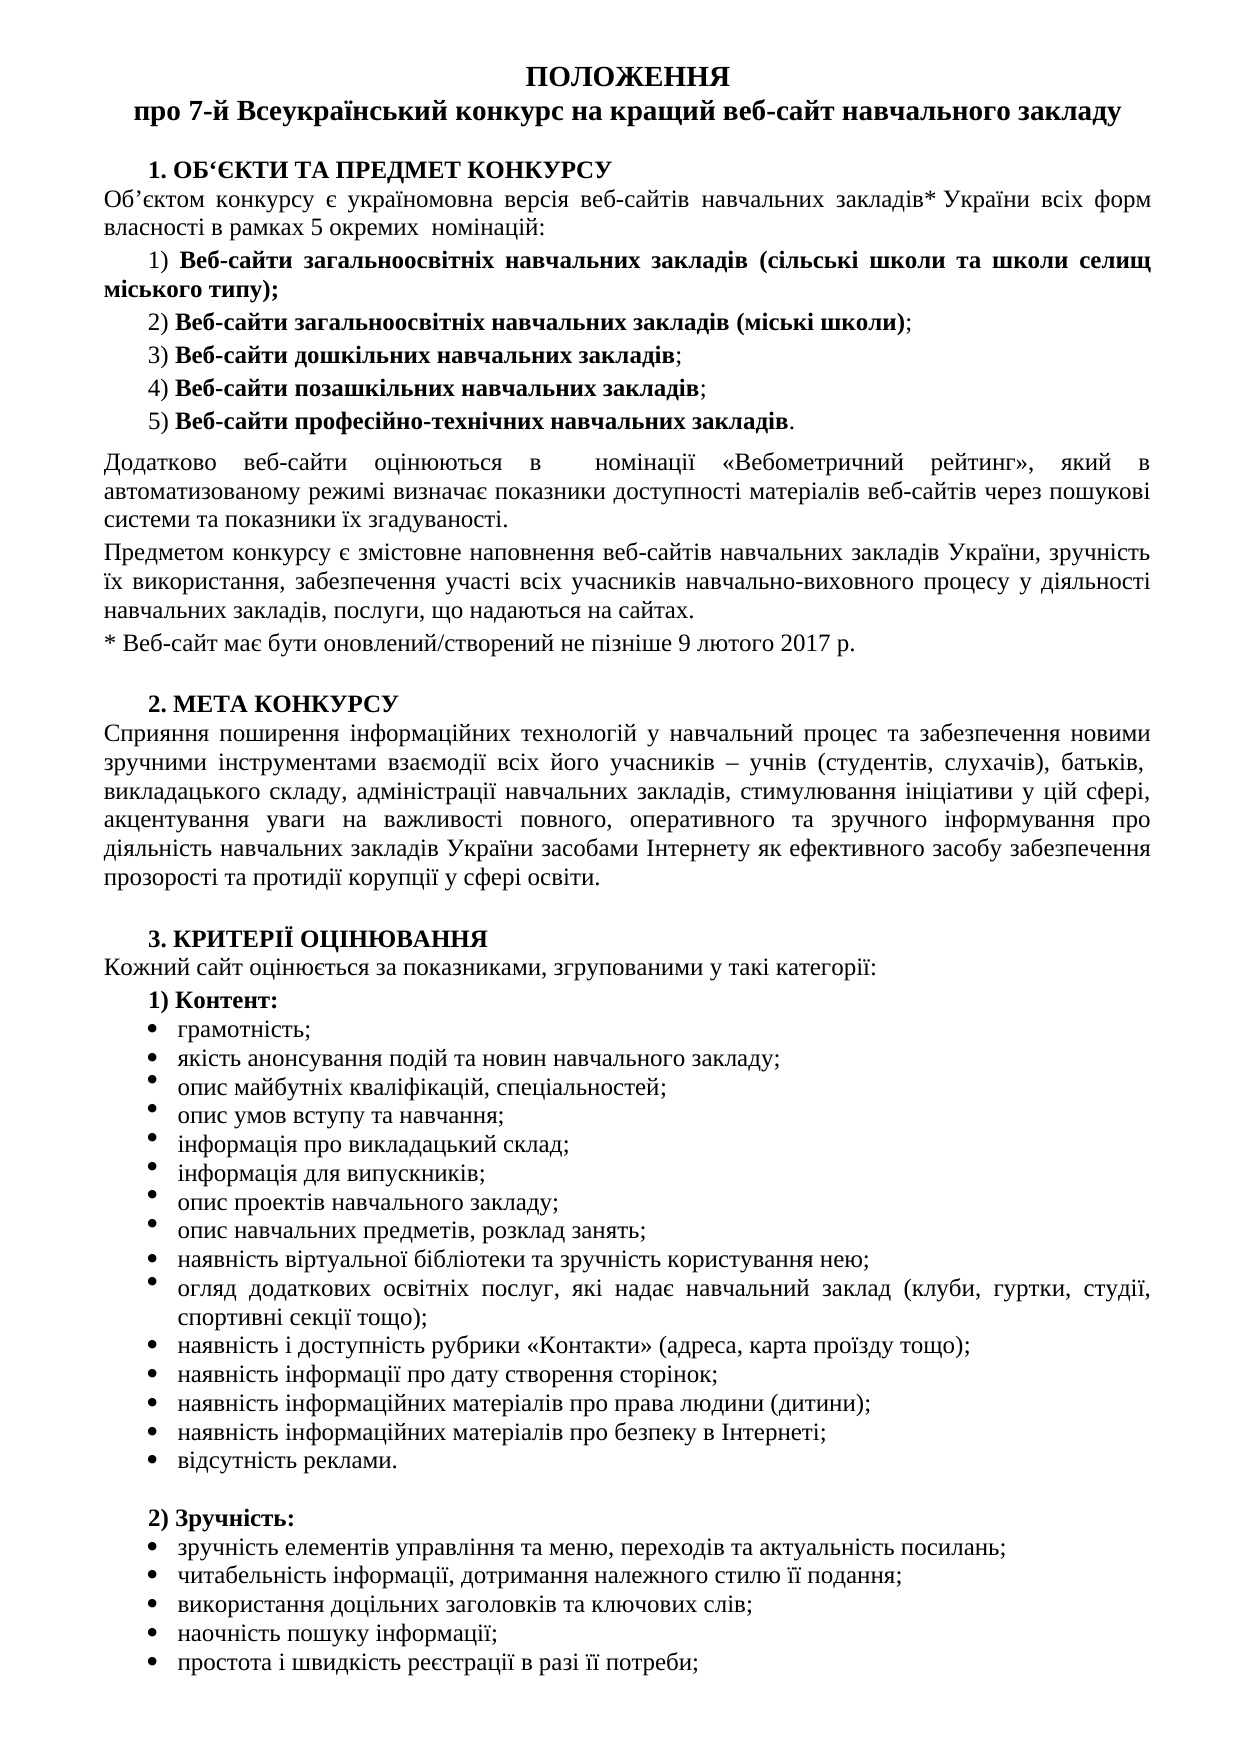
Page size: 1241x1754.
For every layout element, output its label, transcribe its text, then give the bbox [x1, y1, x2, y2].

text Кожний сайт оцінюється за показниками, згрупованими у такі категорії: [103, 952, 1152, 981]
list наочність пошуку інформації; [148, 1618, 1152, 1647]
list зручність елементів управління та меню, переходів та актуальність посилань; [148, 1532, 1152, 1560]
list інформація для випускників; [148, 1158, 1152, 1187]
list огляд додаткових освітніх послуг, які надає навчальний заклад (клуби, гуртки, студії, спортивні секції тощо); [148, 1273, 1152, 1330]
list інформація про викладацький склад; [148, 1129, 1152, 1158]
text 4) Веб-сайти позашкільних навчальних закладів; [103, 373, 1152, 402]
list опис проектів навчального закладу; [148, 1187, 1152, 1215]
list відсутність реклами. [148, 1445, 1152, 1474]
list опис майбутніх кваліфікацій, спеціальностей; [148, 1072, 1152, 1100]
text Предметом конкурсу є змістовне наповнення веб-сайтів навчальних закладів України, зручність їх використання, забезпечення участі всіх учасників навчально-виховного процесу у діяльності навчальних закладів, послуги, що надаються на сайтах. [103, 537, 1152, 624]
text Додатково веб-сайти оцінюються в номінації «Вебометричний рейтинг», який в автоматизованому режимі визначає показники доступності матеріалів веб-сайтів через пошукові системи та показники їх згадуваності. [103, 447, 1152, 533]
text 2. МЕТА КОНКУРСУ [103, 689, 1152, 718]
text 3) Веб-сайти дошкільних навчальних закладів; [103, 340, 1152, 369]
list опис умов вступу та навчання; [148, 1100, 1152, 1129]
text 1) Веб-сайти загальноосвітніх навчальних закладів (сільські школи та школи селищ міського типу); [103, 245, 1152, 303]
list простота і швидкість реєстрації в разі її потреби; [148, 1647, 1152, 1675]
text Сприяння поширення інформаційних технологій у навчальний процес та забезпечення новими зручними інструментами взаємодії всіх його учасників – учнів (студентів, слухачів), батьків, викладацького складу, адміністрації навчальних закладів, стимулювання ініціативи у цій сфері, акцентування уваги на важливості повного, оперативного та зручного інформування про діяльність навчальних закладів України засобами Інтернету як ефективного засобу забезпечення прозорості та протидії корупції у сфері освіти. [103, 718, 1152, 891]
text 5) Веб-сайти професійно-технічних навчальних закладів. [103, 406, 1152, 434]
text ПОЛОЖЕННЯ [103, 59, 1152, 93]
list грамотність; [148, 1014, 1152, 1043]
list наявність і доступність рубрики «Контакти» (адреса, карта проїзду тощо); [148, 1330, 1152, 1359]
text 1. ОБ‘ЄКТИ ТА ПРЕДМЕТ КОНКУРСУ [103, 155, 1152, 184]
text Об’єктом конкурсу є україномовна версія веб-сайтів навчальних закладів* України всіх форм власності в рамках 5 окремих номінацій: [103, 184, 1152, 241]
list наявність інформаційних матеріалів про права людини (дитини); [148, 1388, 1152, 1417]
list наявність віртуальної бібліотеки та зручність користування нею; [148, 1244, 1152, 1273]
list наявність інформаційних матеріалів про безпеку в Інтернеті; [148, 1417, 1152, 1445]
text * Веб-сайт має бути оновлений/створений не пізніше 9 лютого 2017 р. [103, 628, 1152, 657]
text про 7-й Всеукраїнський конкурс на кращий веб-сайт навчального закладу [103, 93, 1152, 126]
text 2) Веб-сайти загальноосвітніх навчальних закладів (міські школи); [103, 307, 1152, 336]
list використання доцільних заголовків та ключових слів; [148, 1589, 1152, 1618]
list опис навчальних предметів, розклад занять; [148, 1215, 1152, 1244]
text 2) Зручність: [103, 1503, 1152, 1532]
list читабельність інформації, дотримання належного стилю її подання; [148, 1560, 1152, 1589]
list наявність інформації про дату створення сторінок; [148, 1359, 1152, 1388]
text 1) Контент: [103, 985, 1152, 1014]
text 3. КРИТЕРІЇ ОЦІНЮВАННЯ [103, 924, 1152, 952]
list якість анонсування подій та новин навчального закладу; [148, 1043, 1152, 1072]
